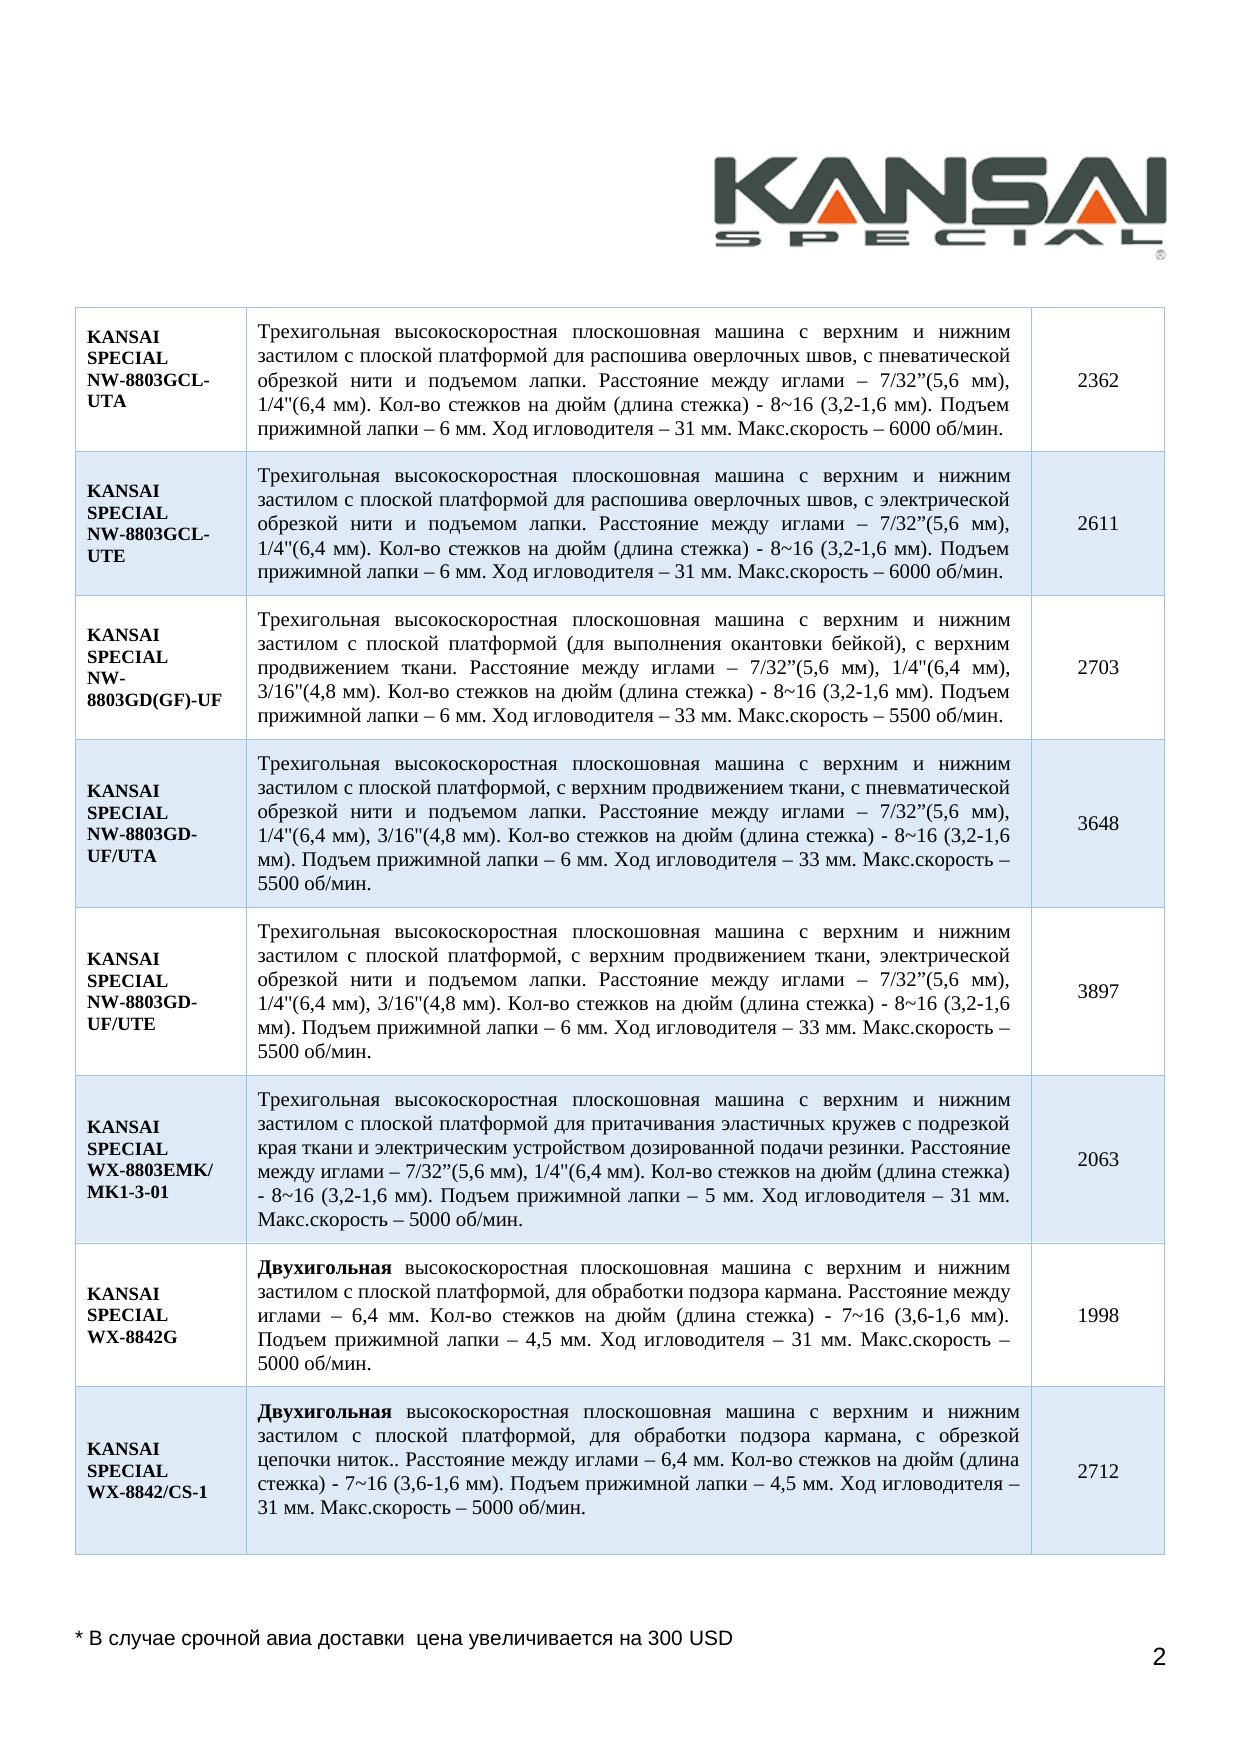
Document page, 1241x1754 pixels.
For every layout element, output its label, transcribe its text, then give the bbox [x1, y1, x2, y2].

table_cell 2712 [1032, 1387, 1164, 1554]
table_cell KANSAI SPECIAL NW-8803GCL-UTA [76, 308, 246, 451]
table_cell Трехигольная высокоскоростная плоскошовная машина с верхним и нижним застилом с плоской платформой, с верхним продвижением ткани, электрической обрезкой нити и подъемом лапки. Расстояние между иглами – 7/32”(), 1/4"(), 3/16"(). Кол-во стежков на дюйм (длина стежка) - 8~16 (3,2-). Подъем прижимной лапки – . Ход игловодителя – . Макс.скорость – 5500 об/мин. [247, 908, 1031, 1074]
table_cell 2362 [1032, 308, 1164, 451]
table_cell 2611 [1032, 452, 1164, 595]
table_cell KANSAI SPECIAL NW-8803GD-UF/UTE [76, 908, 246, 1074]
table_cell 3897 [1032, 908, 1164, 1074]
table_cell KANSAI SPECIAL WX-8803EMK/MK1-3-01 [76, 1076, 246, 1242]
table_cell KANSAI SPECIAL NW-8803GD-UF/UTA [76, 740, 246, 907]
picture [701, 141, 1177, 264]
table_cell 2703 [1032, 596, 1164, 739]
table_cell 3648 [1032, 740, 1164, 907]
table_cell Трехигольная высокоскоростная плоскошовная машина с верхним и нижним застилом с плоской платформой, с верхним продвижением ткани, с пневматической обрезкой нити и подъемом лапки. Расстояние между иглами – 7/32”(), 1/4"(), 3/16"(). Кол-во стежков на дюйм (длина стежка) - 8~16 (3,2-). Подъем прижимной лапки – . Ход игловодителя – . Макс.скорость – 5500 об/мин. [247, 740, 1031, 907]
table_cell KANSAI SPECIAL NW-8803GCL- UTE [76, 452, 246, 595]
table_cell Трехигольная высокоскоростная плоскошовная машина с верхним и нижним застилом с плоской платформой для притачивания эластичных кружев с подрезкой края ткани и электрическим устройством дозированной подачи резинки. Расстояние между иглами – 7/32”(), 1/4"(). Кол-во стежков на дюйм (длина стежка) - 8~16 (3,2-). Подъем прижимной лапки – . Ход игловодителя – . Макс.скорость – 5000 об/мин. [247, 1076, 1031, 1242]
table_cell 2063 [1032, 1076, 1164, 1242]
table_cell Трехигольная высокоскоростная плоскошовная машина с верхним и нижним застилом с плоской платформой для распошива оверлочных швов, с электрической обрезкой нити и подъемом лапки. Расстояние между иглами – 7/32”(), 1/4"(). Кол-во стежков на дюйм (длина стежка) - 8~16 (3,2-). Подъем прижимной лапки – . Ход игловодителя – . Макс.скорость – 6000 об/мин. [247, 452, 1031, 595]
table_cell Двухигольная высокоскоростная плоскошовная машина с верхним и нижним застилом с плоской платформой, для обработки подзора кармана. Расстояние между иглами – . Кол-во стежков на дюйм (длина стежка) - 7~16 (3,6-). Подъем прижимной лапки – . Ход игловодителя – . Макс.скорость – 5000 об/мин. [247, 1244, 1031, 1386]
table_cell Трехигольная высокоскоростная плоскошовная машина с верхним и нижним застилом с плоской платформой (для выполнения окантовки бейкой), с верхним продвижением ткани. Расстояние между иглами – 7/32”(), 1/4"(), 3/16"(). Кол-во стежков на дюйм (длина стежка) - 8~16 (3,2-). Подъем прижимной лапки – . Ход игловодителя – . Макс.скорость – 5500 об/мин. [247, 596, 1031, 739]
table_cell 1998 [1032, 1244, 1164, 1386]
table_cell Трехигольная высокоскоростная плоскошовная машина с верхним и нижним застилом с плоской платформой для распошива оверлочных швов, с пневатической обрезкой нити и подъемом лапки. Расстояние между иглами – 7/32”(), 1/4"(). Кол-во стежков на дюйм (длина стежка) - 8~16 (3,2-). Подъем прижимной лапки – . Ход игловодителя – . Макс.скорость – 6000 об/мин. [247, 308, 1031, 451]
table_cell Двухигольная высокоскоростная плоскошовная машина с верхним и нижним застилом с плоской платформой, для обработки подзора кармана, с обрезкой цепочки ниток.. Расстояние между иглами – . Кол-во стежков на дюйм (длина стежка) - 7~16 (3,6-). Подъем прижимной лапки – . Ход игловодителя – . Макс.скорость – 5000 об/мин. [247, 1387, 1031, 1554]
table_cell KANSAI SPECIAL WX-8842G [76, 1244, 246, 1386]
table_cell KANSAI SPECIAL NW-8803GD(GF)-UF [76, 596, 246, 739]
table_cell KANSAI SPECIAL WX-8842/CS-1 [76, 1387, 246, 1554]
